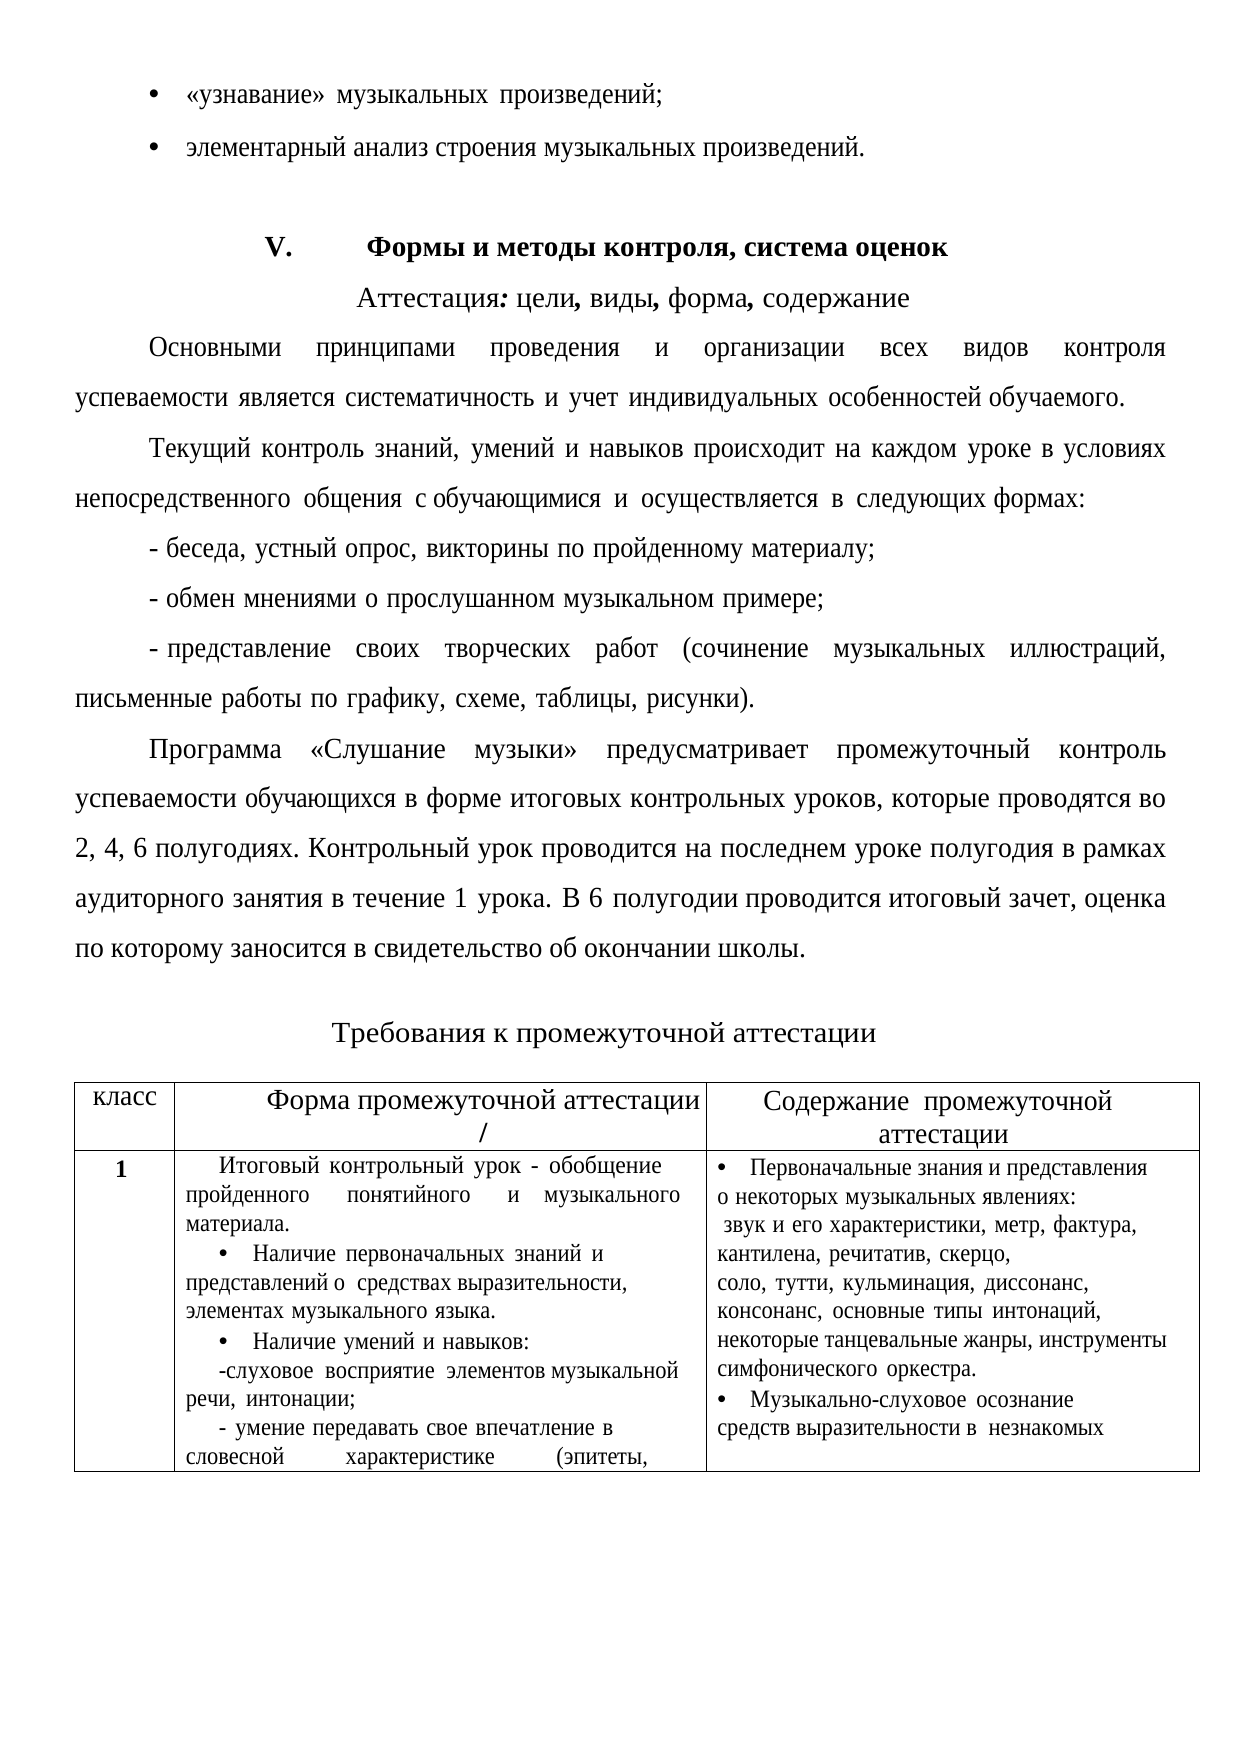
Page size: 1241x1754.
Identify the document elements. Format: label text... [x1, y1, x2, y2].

list «узнавание» музыкальных произведений; [149, 76, 1211, 110]
list обмен мнениями о прослушанном музыкальном примере; [149, 580, 1211, 614]
table_cell Итоговый контрольный урок - обобщение пройденного понятийного и музыкального материала. Наличие первоначальных знаний и представлений о средствах выразительности, элементах музыкального языка. Наличие умений и навыков: -слуховое восприятие элементов музыкальной речи, интонации; - умение передавать свое впечатление в словесной характеристике (эпитеты, [175, 1151, 706, 1471]
text Текущий контроль знаний, умений и навыков происходит на каждом уроке в условиях непосредственного общения с обучающимися и осуществляется в следующих формах: [75, 430, 1166, 513]
list Формы и методы контроля, система оценок [264, 229, 1211, 263]
table_header класс [75, 1083, 174, 1150]
text Программа «Слушание музыки» предусматривает промежуточный контроль успеваемости обучающихся в форме итоговых контрольных уроков, которые проводятся во 2, 4, 6 полугодиях. Контрольный урок проводится на последнем уроке полугодия в рамках аудиторного занятия в течение 1 урока. В 6 полугодии проводится итоговый зачет, оценка по которому заносится в свидетельство об окончании школы. [75, 731, 1166, 964]
table_header Содержание промежуточной аттестации [707, 1083, 1199, 1150]
text Основными принципами проведения и организации всех видов контроля успеваемости является систематичность и учет индивидуальных особенностей обучаемого. [75, 329, 1166, 413]
list беседа, устный опрос, викторины по пройденному материалу; [149, 530, 1211, 563]
text Аттестация: цели, виды, форма, содержание [356, 280, 1211, 314]
text Требования к промежуточной аттестации [331, 1015, 1211, 1049]
table_header Форма промежуточной аттестации / требования [175, 1083, 706, 1150]
table_cell 1 [75, 1151, 174, 1471]
list элементарный анализ строения музыкальных произведений. [149, 129, 1211, 162]
table_cell Первоначальные знания и представления о некоторых музыкальных явлениях: звук и его характеристики, метр, фактура, кантилена, речитатив, скерцо, соло, тутти, кульминация, диссонанс, консонанс, основные типы интонаций, некоторые танцевальные жанры, инструменты симфонического оркестра. Музыкально-слуховое осознание средств выразительности в незнакомых [707, 1151, 1199, 1471]
list представление своих творческих работ (сочинение музыкальных иллюстраций, письменные работы по графику, схеме, таблицы, рисунки). [75, 631, 1166, 714]
